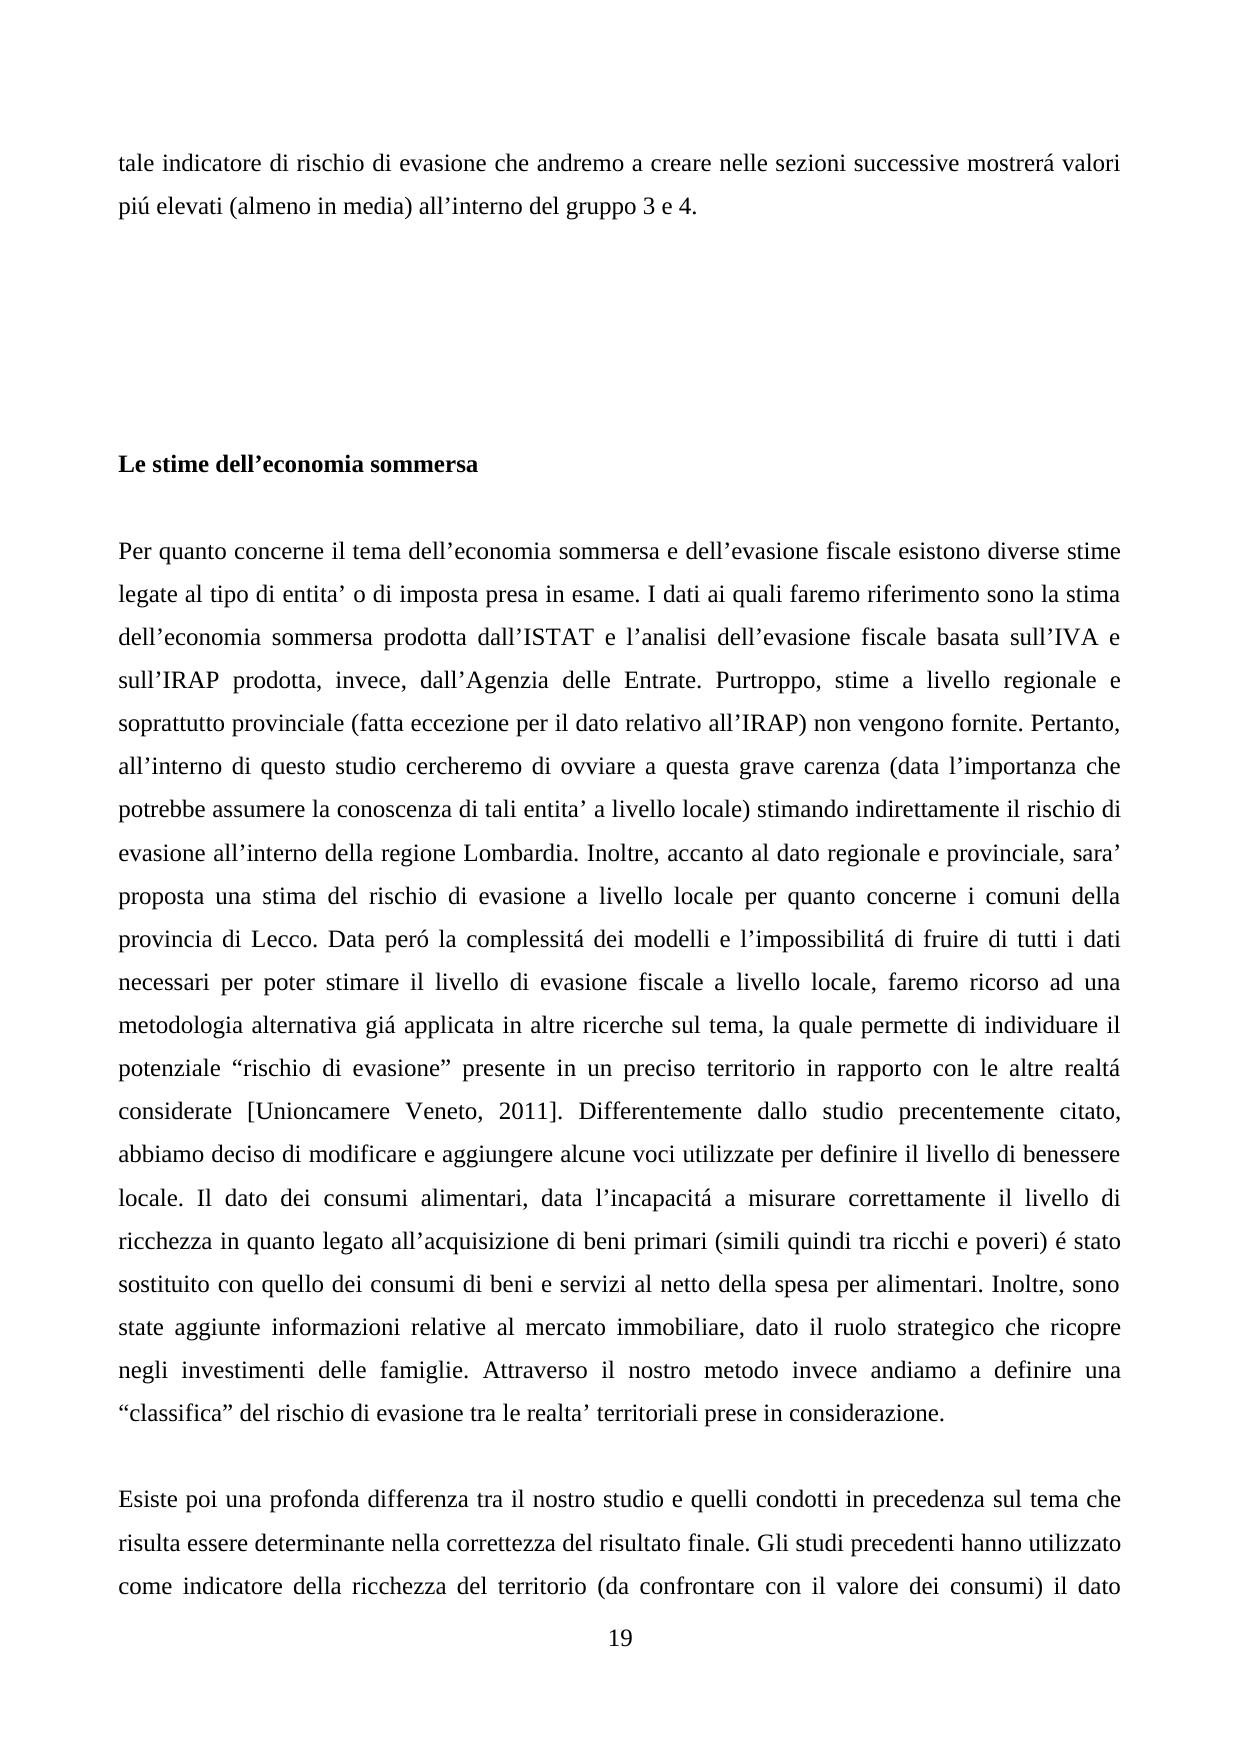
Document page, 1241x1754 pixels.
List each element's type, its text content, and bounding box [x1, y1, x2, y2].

subtitle Le stime dell’economia sommersa [118, 449, 1122, 478]
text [118, 1484, 1122, 1599]
text Per quanto concerne il tema dell’economia sommersa e dell’evasione fiscale esistono diverse stime legate al tipo di entita’ o di imposta presa in esame. I dati ai quali faremo riferimento sono la stima dell’economia sommersa prodotta dall’ISTAT e l’analisi dell’evasione fiscale basata sull’IVA e sull’IRAP prodotta, invece, dall’Agenzia delle Entrate. Purtroppo, stime a livello regionale e soprattutto provinciale (fatta eccezione per il dato relativo all’IRAP) non vengono fornite. Pertanto, all’interno di questo studio cercheremo di ovviare a questa grave carenza (data l’importanza che potrebbe assumere la conoscenza di tali entita’ a livello locale) stimando indirettamente il rischio di evasione all’interno della regione Lombardia. Inoltre, accanto al dato regionale e provinciale, sara’ proposta una stima del rischio di evasione a livello locale per quanto concerne i comuni della provincia di Lecco. Data peró la complessitá dei modelli e l’impossibilitá di fruire di tutti i dati necessari per poter stimare il livello di evasione fiscale a livello locale, faremo ricorso ad una metodologia alternativa giá applicata in altre ricerche sul tema, la quale permette di individuare il potenziale “rischio di evasione” presente in un preciso territorio in rapporto con le altre realtá considerate [Unioncamere Veneto, 2011]. Differentemente dallo studio precentemente citato, abbiamo deciso di modificare e aggiungere alcune voci utilizzate per definire il livello di benessere locale. Il dato dei consumi alimentari, data l’incapacitá a misurare correttamente il livello di ricchezza in quanto legato all’acquisizione di beni primari (simili quindi tra ricchi e poveri) é stato sostituito con quello dei consumi di beni e servizi al netto della spesa per alimentari. Inoltre, sono state aggiunte informazioni relative al mercato immobiliare, dato il ruolo strategico che ricopre negli investimenti delle famiglie. Attraverso il nostro metodo invece andiamo a definire una “classifica” del rischio di evasione tra le realta’ territoriali prese in considerazione. [118, 536, 1122, 1427]
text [118, 148, 1122, 219]
